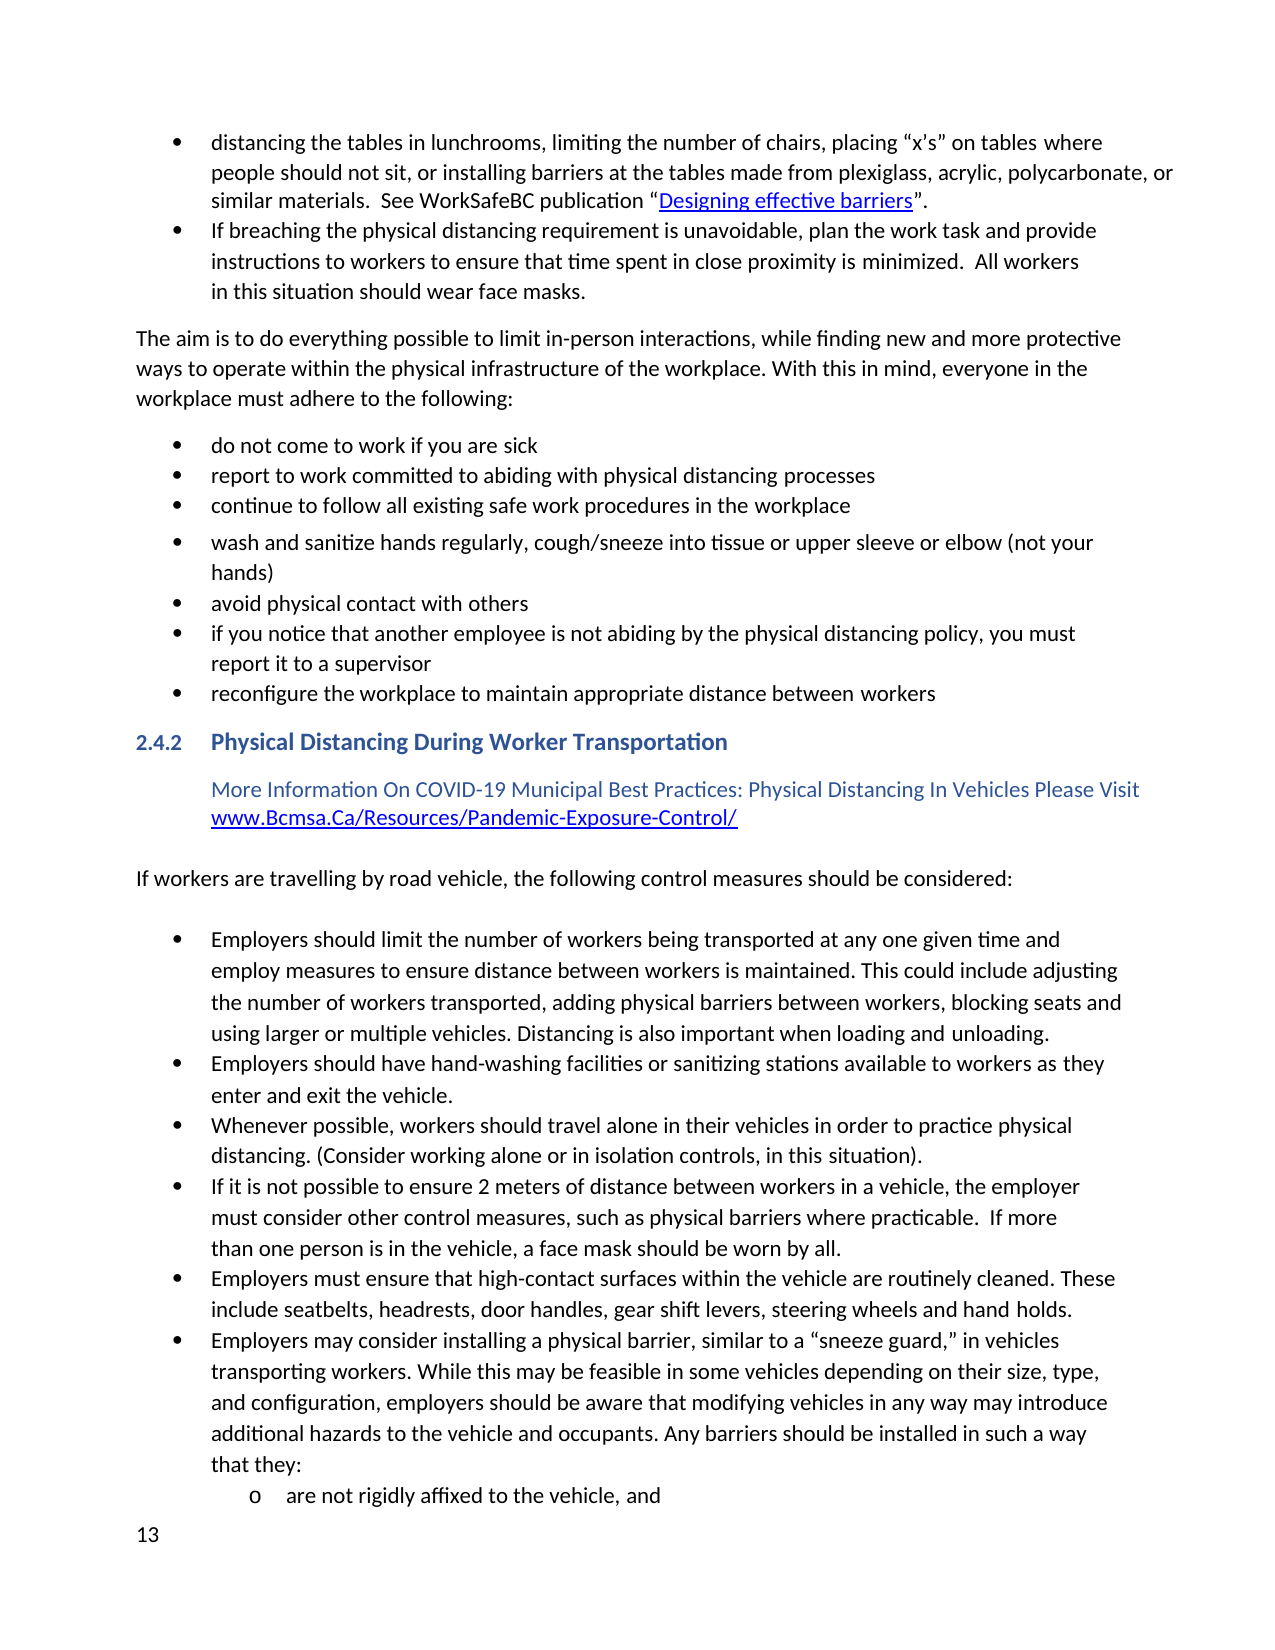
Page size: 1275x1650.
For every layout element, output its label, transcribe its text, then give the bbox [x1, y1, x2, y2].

list do not come to work if you are sick [173, 431, 1212, 459]
list avoid physical contact with others [173, 589, 1212, 617]
list If breaching the physical distancing requirement is unavoidable, plan the work task and provide instructions to workers to ensure that time spent in close proximity is minimized. All workers in this situation should wear face masks. [173, 217, 1098, 305]
list Employers may consider installing a physical barrier, similar to a “sneeze guard,” in vehicles transporting workers. While this may be feasible in some vehicles depending on their size, type, and configuration, employers should be aware that modifying vehicles in any way may introduce additional hazards to the vehicle and occupants. Any barriers should be installed in such a way that they: [173, 1326, 1110, 1478]
list wash and sanitize hands regularly, cough/sneeze into tissue or upper sleeve or elbow (not your hands) [173, 528, 1096, 586]
list continue to follow all existing safe work procedures in the workplace [173, 491, 1212, 519]
list report to work committed to abiding with physical distancing processes [173, 461, 1212, 489]
text If workers are travelling by road vehicle, the following control measures should be considered: [136, 864, 1212, 892]
list if you notice that another employee is not abiding by the physical distancing policy, you must report it to a supervisor [173, 619, 1078, 677]
text The aim is to do everything possible to limit in-person interactions, while finding new and more protective ways to operate within the physical infrastructure of the workplace. With this in mind, everyone in the workplace must adhere to the following: [136, 324, 1126, 412]
list If it is not possible to ensure 2 meters of distance between workers in a vehicle, the employer must consider other control measures, such as physical barriers where practicable. If more than one person is in the vehicle, a face mask should be worn by all. [173, 1172, 1102, 1262]
subtitle Physical Distancing During Worker Transportation [136, 726, 1212, 757]
text people should not sit, or installing barriers at the tables made from plexiglass, acrylic, polycarbonate, or similar materials. See WorkSafeBC publication “Designing effective barriers”. [211, 158, 1212, 214]
list are not rigidly affixed to the vehicle, and [248, 1481, 1212, 1509]
subtitle More Information On COVID-19 Municipal Best Practices: Physical Distancing In Vehicles Please Visit www.Bcmsa.Ca/Resources/Pandemic-Exposure-Control/ [211, 775, 1212, 831]
text enter and exit the vehicle. [211, 1081, 1212, 1109]
list distancing the tables in lunchrooms, limiting the number of chairs, placing “x’s” on tables where [173, 127, 1212, 156]
list Employers must ensure that high-contact surfaces within the vehicle are routinely cleaned. These include seatbelts, headrests, door handles, gear shift levers, steering wheels and hand holds. [173, 1264, 1117, 1323]
list reconfigure the workplace to maintain appropriate distance between workers [173, 679, 1212, 707]
list Whenever possible, workers should travel alone in their vehicles in order to practice physical distancing. (Consider working alone or in isolation controls, in this situation). [173, 1111, 1074, 1169]
list Employers should limit the number of workers being transported at any one given time and employ measures to ensure distance between workers is maintained. This could include adjusting the number of workers transported, adding physical barriers between workers, blocking seats and using larger or multiple vehicles. Distancing is also important when loading and unloading. [173, 926, 1124, 1047]
list Employers should have hand-washing facilities or sanitizing stations available to workers as they [173, 1050, 1212, 1077]
